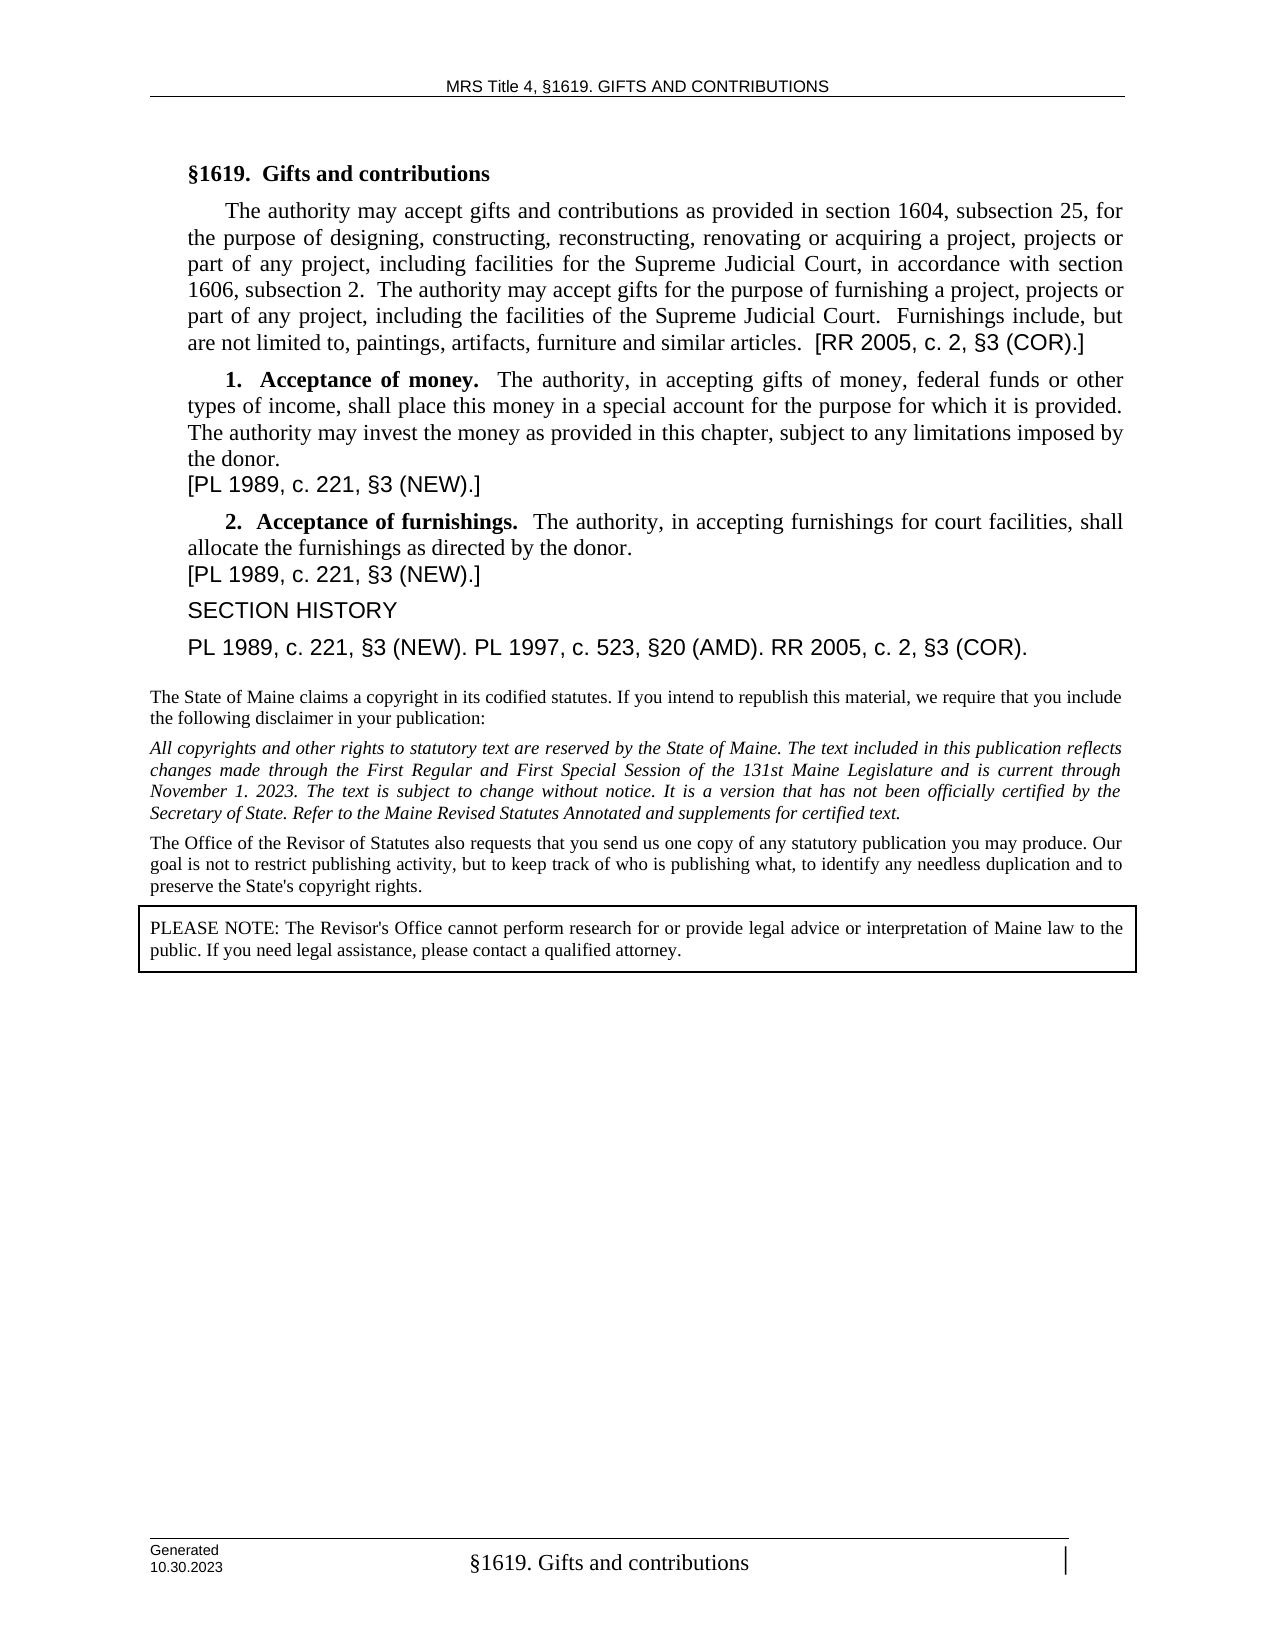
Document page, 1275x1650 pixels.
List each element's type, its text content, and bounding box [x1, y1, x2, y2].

text SECTION HISTORY [187, 597, 1125, 624]
text All copyrights and other rights to statutory text are reserved by the State of Maine. The text included in this publication reflects changes made through the First Regular and First Special Session of the 131st Maine Legislature and is current through November 1. 2023 . The text is subject to change without notice. It is a version that has not been officially certified by the Secretary of State. Refer to the Maine Revised Statutes Annotated and supplements for certified text. [150, 737, 1125, 823]
text [PL 1989, c. 221, §3 (NEW).] [187, 561, 1125, 587]
text The Office of the Revisor of Statutes also requests that you send us one copy of any statutory publication you may produce. Our goal is not to restrict publishing activity, but to keep track of who is publishing what, to identify any needless duplication and to preserve the State's copyright rights. [150, 832, 1125, 896]
text PL 1989, c. 221, §3 (NEW). PL 1997, c. 523, §20 (AMD). RR 2005, c. 2, §3 (COR). [187, 634, 1125, 661]
text 1. Acceptance of money. The authority, in accepting gifts of money, federal funds or other types of income, shall place this money in a special account for the purpose for which it is provided. The authority may invest the money as provided in this chapter, subject to any limitations imposed by the donor. [187, 366, 1125, 471]
text The State of Maine claims a copyright in its codified statutes. If you intend to republish this material, we require that you include the following disclaimer in your publication: [150, 686, 1125, 729]
text The authority may accept gifts and contributions as provided in section 1604, subsection 25, for the purpose of designing, constructing, reconstructing, renovating or acquiring a project, projects or part of any project, including facilities for the Supreme Judicial Court, in accordance with section 1606, subsection 2. The authority may accept gifts for the purpose of furnishing a project, projects or part of any project, including the facilities of the Supreme Judicial Court. Furnishings include, but are not limited to, paintings, artifacts, furniture and similar articles. [RR 2005, c. 2, §3 (COR).] [187, 197, 1125, 355]
text 2. Acceptance of furnishings. The authority, in accepting furnishings for court facilities, shall allocate the furnishings as directed by the donor. [187, 508, 1125, 561]
text §1619. Gifts and contributions [187, 160, 1125, 187]
text [PL 1989, c. 221, §3 (NEW).] [187, 471, 1125, 498]
text PLEASE NOTE: The Revisor's Office cannot perform research for or provide legal advice or interpretation of Maine law to the public. If you need legal assistance, please contact a qualified attorney. [140, 907, 1135, 971]
